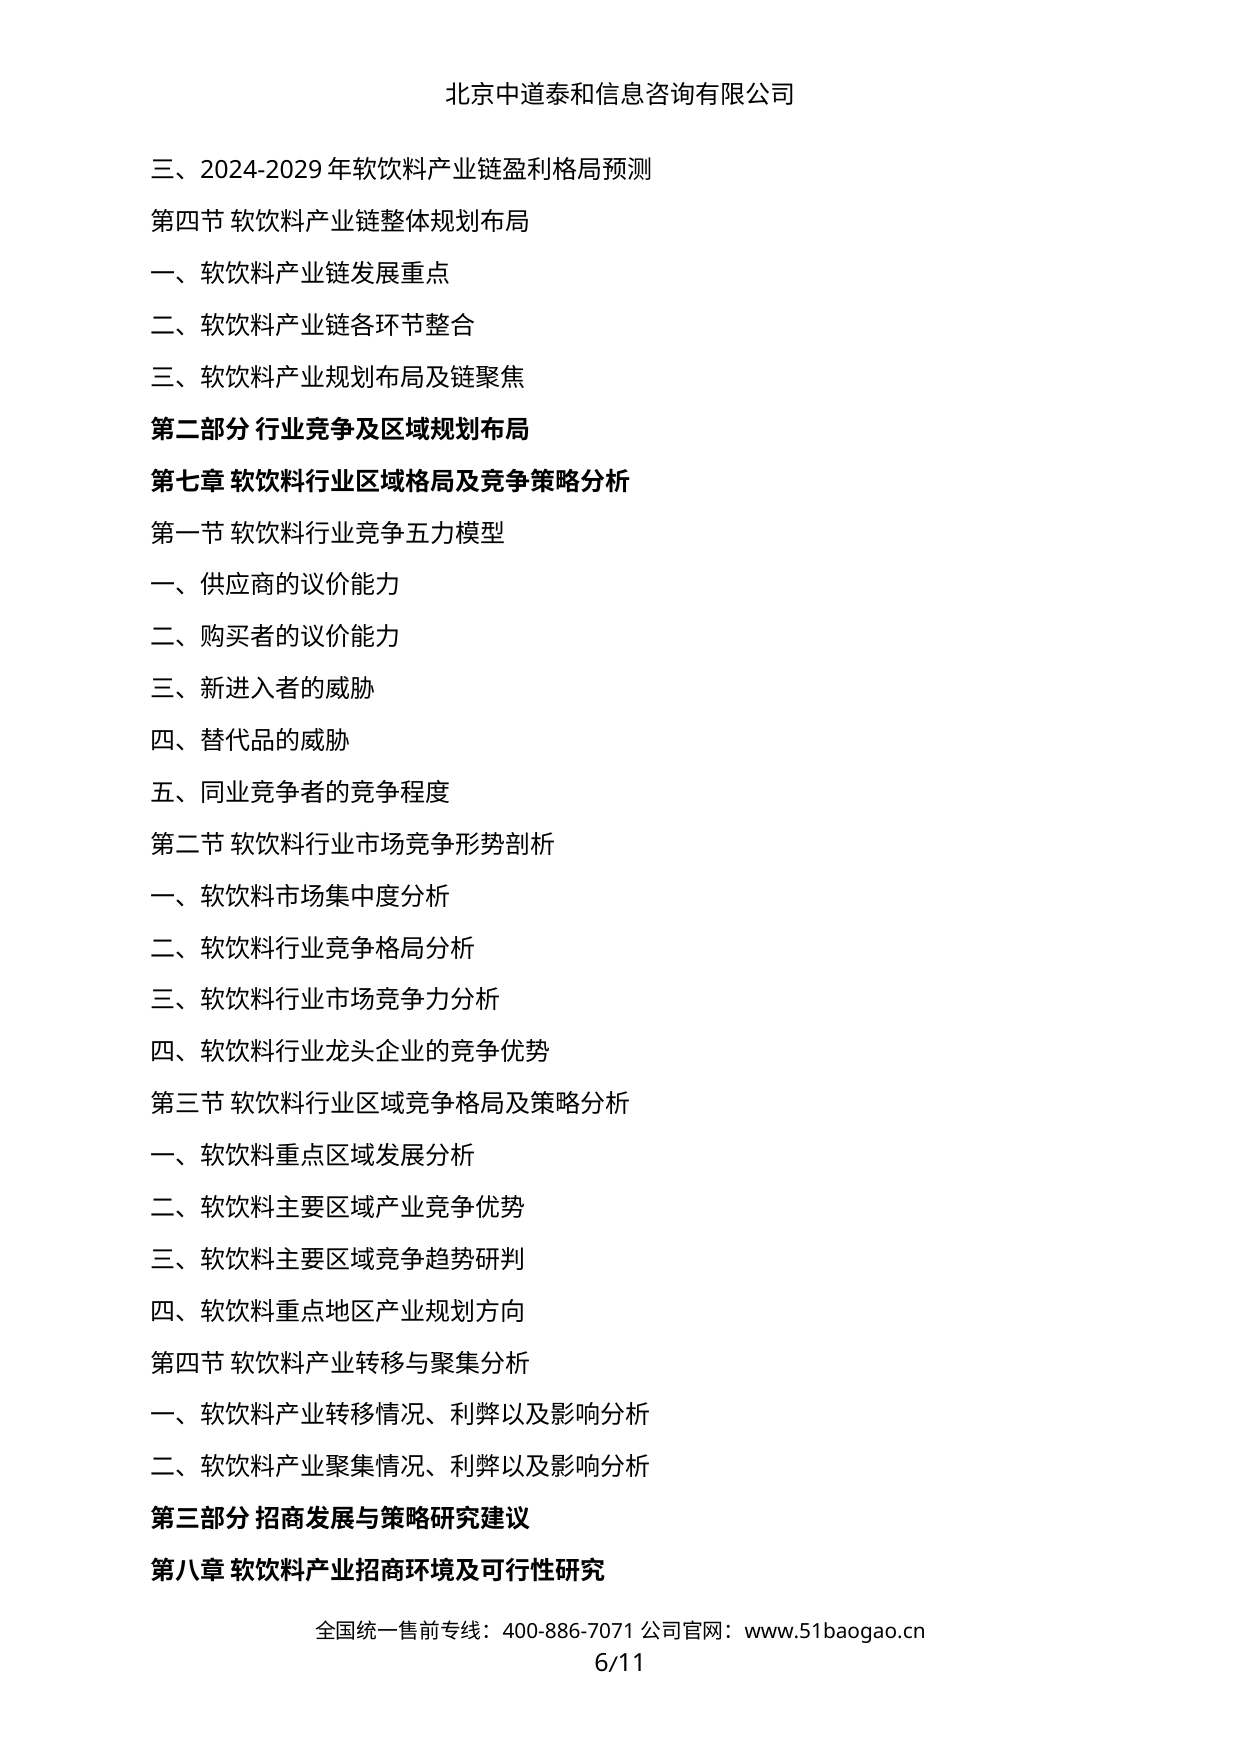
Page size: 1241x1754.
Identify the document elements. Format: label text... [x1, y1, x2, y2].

text 第七章 软饮料行业区域格局及竞争策略分析 [150, 461, 1090, 497]
text 三、2024-2029年软饮料产业链盈利格局预测 [150, 150, 1090, 186]
text 二、软饮料产业聚集情况、利弊以及影响分析 [150, 1447, 1090, 1483]
text 二、软饮料产业链各环节整合 [150, 306, 1090, 342]
text 第三节 软饮料行业区域竞争格局及策略分析 [150, 1084, 1090, 1120]
text 第二节 软饮料行业市场竞争形势剖析 [150, 824, 1090, 861]
text 第四节 软饮料产业转移与聚集分析 [150, 1343, 1090, 1379]
text 四、软饮料重点地区产业规划方向 [150, 1291, 1090, 1327]
text 二、软饮料行业竞争格局分析 [150, 928, 1090, 964]
text 五、同业竞争者的竞争程度 [150, 772, 1090, 809]
text 一、软饮料产业转移情况、利弊以及影响分析 [150, 1395, 1090, 1431]
text 一、软饮料重点区域发展分析 [150, 1136, 1090, 1172]
text 一、供应商的议价能力 [150, 565, 1090, 601]
text 第四节 软饮料产业链整体规划布局 [150, 202, 1090, 238]
text 第二部分 行业竞争及区域规划布局 [150, 409, 1090, 446]
text 二、软饮料主要区域产业竞争优势 [150, 1187, 1090, 1224]
text 四、替代品的威胁 [150, 721, 1090, 757]
text 四、软饮料行业龙头企业的竞争优势 [150, 1032, 1090, 1068]
text 一、软饮料市场集中度分析 [150, 876, 1090, 912]
text 第一节 软饮料行业竞争五力模型 [150, 513, 1090, 549]
text 第三部分 招商发展与策略研究建议 [150, 1499, 1090, 1535]
text 二、购买者的议价能力 [150, 617, 1090, 653]
text 三、新进入者的威胁 [150, 669, 1090, 705]
text 三、软饮料产业规划布局及链聚焦 [150, 357, 1090, 394]
text 第八章 软饮料产业招商环境及可行性研究 [150, 1551, 1090, 1587]
text 三、软饮料行业市场竞争力分析 [150, 980, 1090, 1016]
text 一、软饮料产业链发展重点 [150, 254, 1090, 290]
text 三、软饮料主要区域竞争趋势研判 [150, 1239, 1090, 1276]
